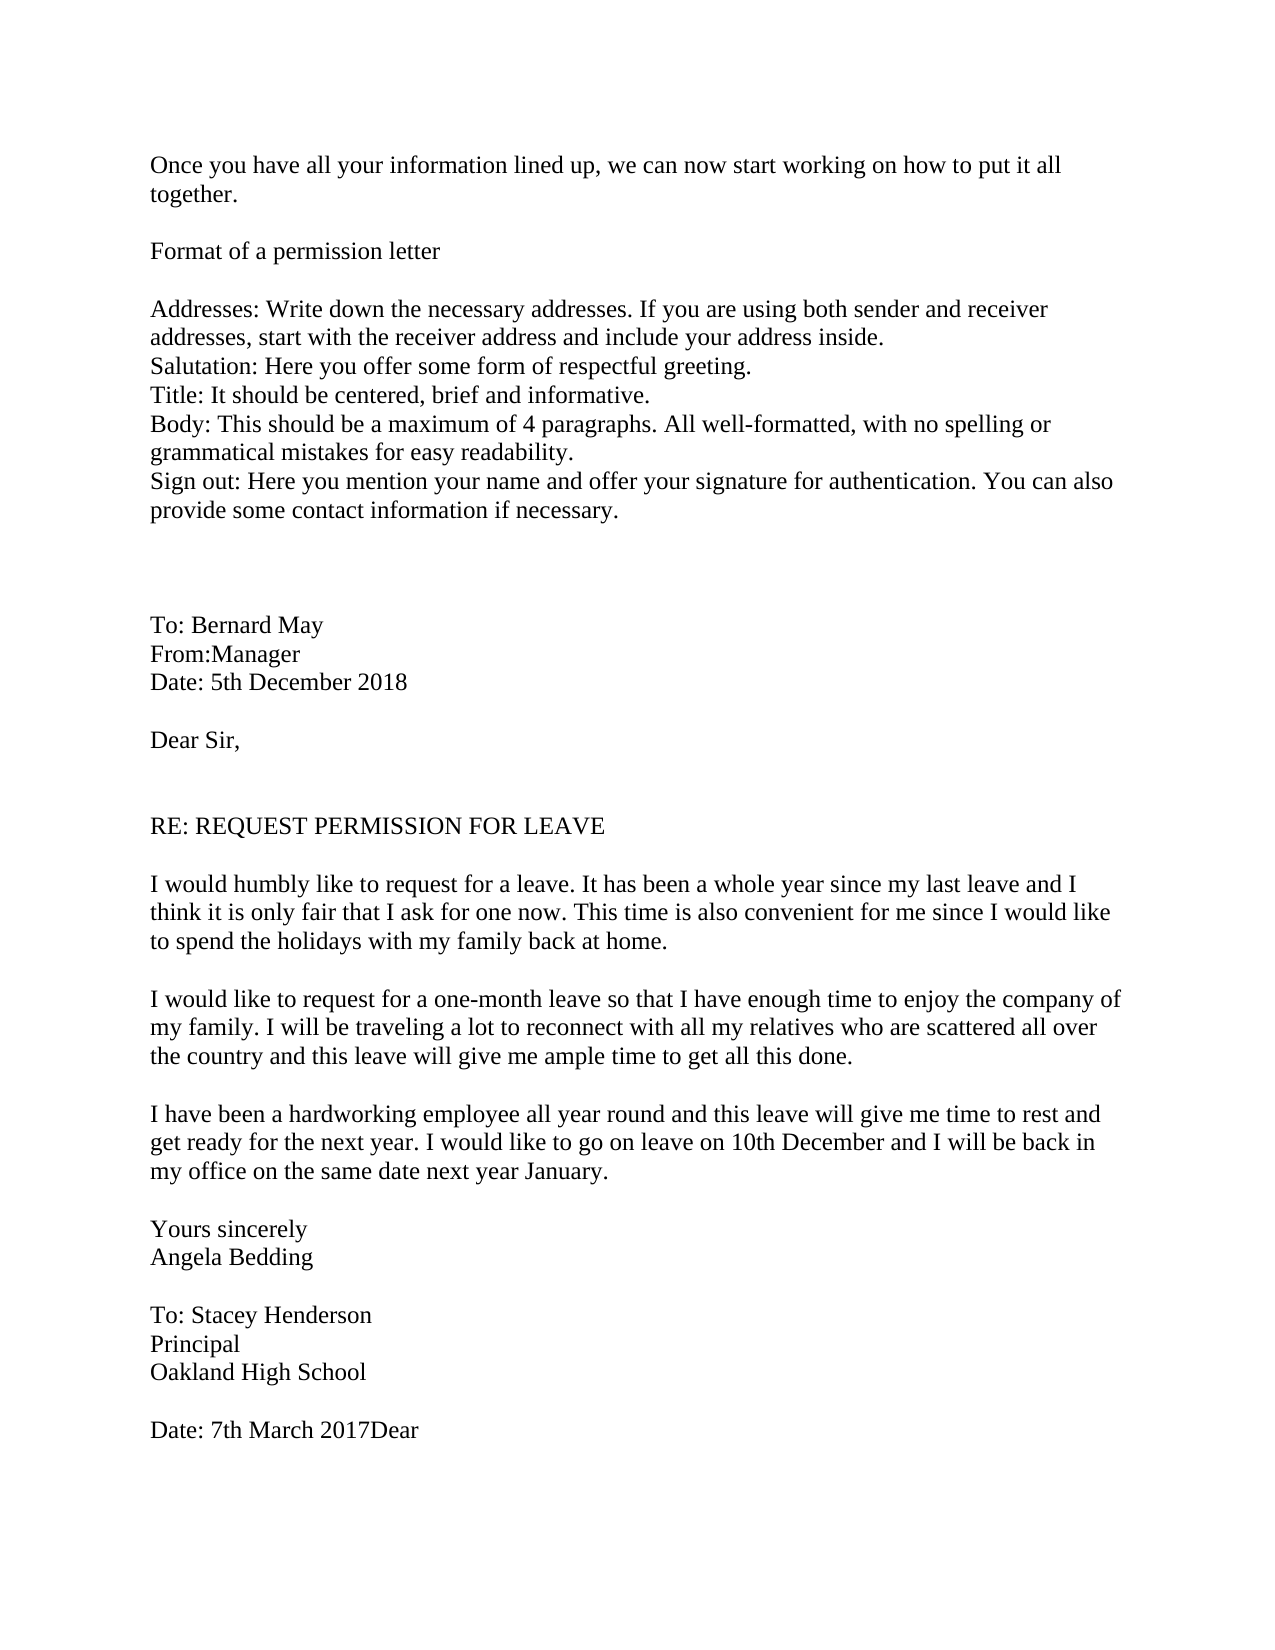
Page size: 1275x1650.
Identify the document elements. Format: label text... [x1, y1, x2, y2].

text I would humbly like to request for a leave. It has been a whole year since my last leave and I think it is only fair that I ask for one now. This time is also convenient for me since I would like to spend the holidays with my family back at home. [150, 869, 1125, 955]
text RE: REQUEST PERMISSION FOR LEAVE [150, 811, 1125, 840]
text Dear Sir, [150, 725, 1125, 754]
text I would like to request for a one-month leave so that I have enough time to enjoy the company of my family. I will be traveling a lot to reconnect with all my relatives who are scattered all over the country and this leave will give me ample time to get all this done. [150, 984, 1125, 1070]
text Date: 5th December 2018 [150, 667, 1125, 696]
text I have been a hardworking employee all year round and this leave will give me time to rest and get ready for the next year. I would like to go on leave on 10th December and I will be back in my office on the same date next year January. [150, 1099, 1125, 1185]
text To: Bernard May [150, 610, 1125, 639]
text From:Manager [150, 639, 1125, 667]
text To: Stacey Henderson [150, 1300, 1125, 1329]
text Once you have all your information lined up, we can now start working on how to put it all together. [150, 150, 1125, 207]
text Angela Bedding [150, 1242, 1125, 1271]
text Salutation: Here you offer some form of respectful greeting. [150, 351, 1125, 380]
text Sign out: Here you mention your name and offer your signature for authentication. You can also provide some contact information if necessary. [150, 466, 1125, 524]
text Title: It should be centered, brief and informative. [150, 380, 1125, 409]
text Yours sincerely [150, 1214, 1125, 1242]
text Date: 7th March 2017Dear [150, 1415, 1125, 1444]
text Oakland High School [150, 1357, 1125, 1386]
text Body: This should be a maximum of 4 paragraphs. All well-formatted, with no spelling or grammatical mistakes for easy readability. [150, 409, 1125, 466]
text Addresses: Write down the necessary addresses. If you are using both sender and receiver addresses, start with the receiver address and include your address inside. [150, 294, 1125, 351]
text Format of a permission letter [150, 236, 1125, 265]
text Principal [150, 1329, 1125, 1357]
